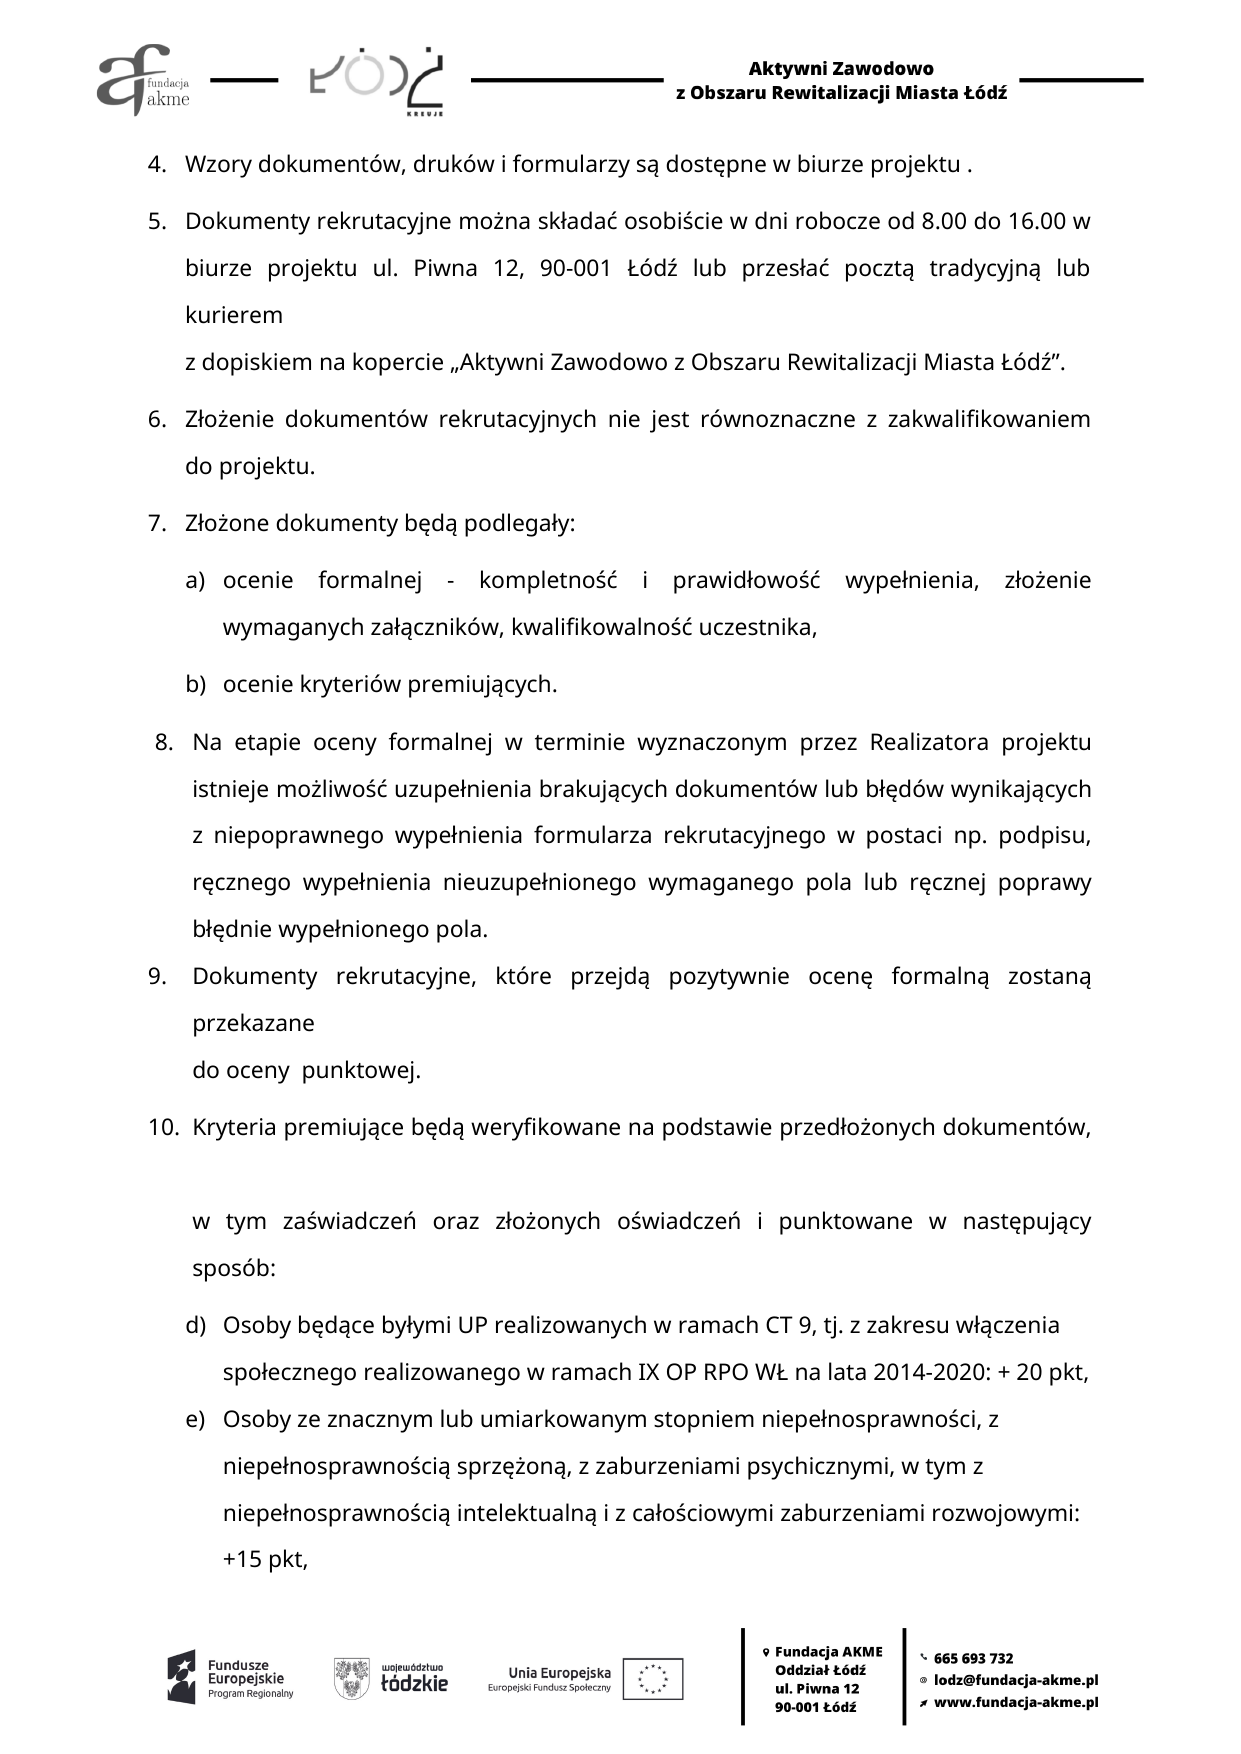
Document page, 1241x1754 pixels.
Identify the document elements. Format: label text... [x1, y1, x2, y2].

list Osoby ze znacznym lub umiarkowanym stopniem niepełnosprawności, z niepełnosprawnością sprzężoną, z zaburzeniami psychicznymi, w tym z niepełnosprawnością intelektualną i z całościowymi zaburzeniami rozwojowymi: +15 pkt, [185, 1403, 1093, 1575]
picture [109, 1603, 1131, 1750]
list Złożenie dokumentów rekrutacyjnych nie jest równoznaczne z zakwalifikowaniem do projektu. [148, 403, 1092, 481]
list Wzory dokumentów, druków i formularzy są dostępne w biurze projektu . [148, 148, 1092, 179]
list Osoby będące byłymi UP realizowanych w ramach CT 9, tj. z zakresu włączenia społecznego realizowanego w ramach IX OP RPO WŁ na lata 2014-2020: + 20 pkt, [185, 1309, 1093, 1387]
list Kryteria premiujące będą weryfikowane na podstawie przedłożonych dokumentów, w tym zaświadczeń oraz złożonych oświadczeń i punktowane w następujący sposób: [148, 1111, 1093, 1283]
list Dokumenty rekrutacyjne, które przejdą pozytywnie ocenę formalną zostaną przekazane do oceny punktowej. [148, 960, 1093, 1085]
list ocenie kryteriów premiujących. [185, 668, 1093, 700]
list ocenie formalnej - kompletność i prawidłowość wypełnienia, złożenie wymaganych załączników, kwalifikowalność uczestnika, [185, 564, 1093, 642]
list Dokumenty rekrutacyjne można składać osobiście w dni robocze od 8.00 do 16.00 w biurze projektu ul. Piwna 12, 90-001 Łódź lub przesłać pocztą tradycyjną lub kurierem z dopiskiem na kopercie „Aktywni Zawodowo z Obszaru Rewitalizacji Miasta Łódź”. [148, 205, 1092, 377]
list Na etapie oceny formalnej w terminie wyznaczonym przez Realizatora projektu istnieje możliwość uzupełnienia brakujących dokumentów lub błędów wynikających z niepoprawnego wypełnienia formularza rekrutacyjnego w postaci np. podpisu, ręcznego wypełnienia nieuzupełnionego wymaganego pola lub ręcznej poprawy błędnie wypełnionego pola. [154, 726, 1093, 944]
list Złożone dokumenty będą podlegały: [148, 507, 1092, 538]
